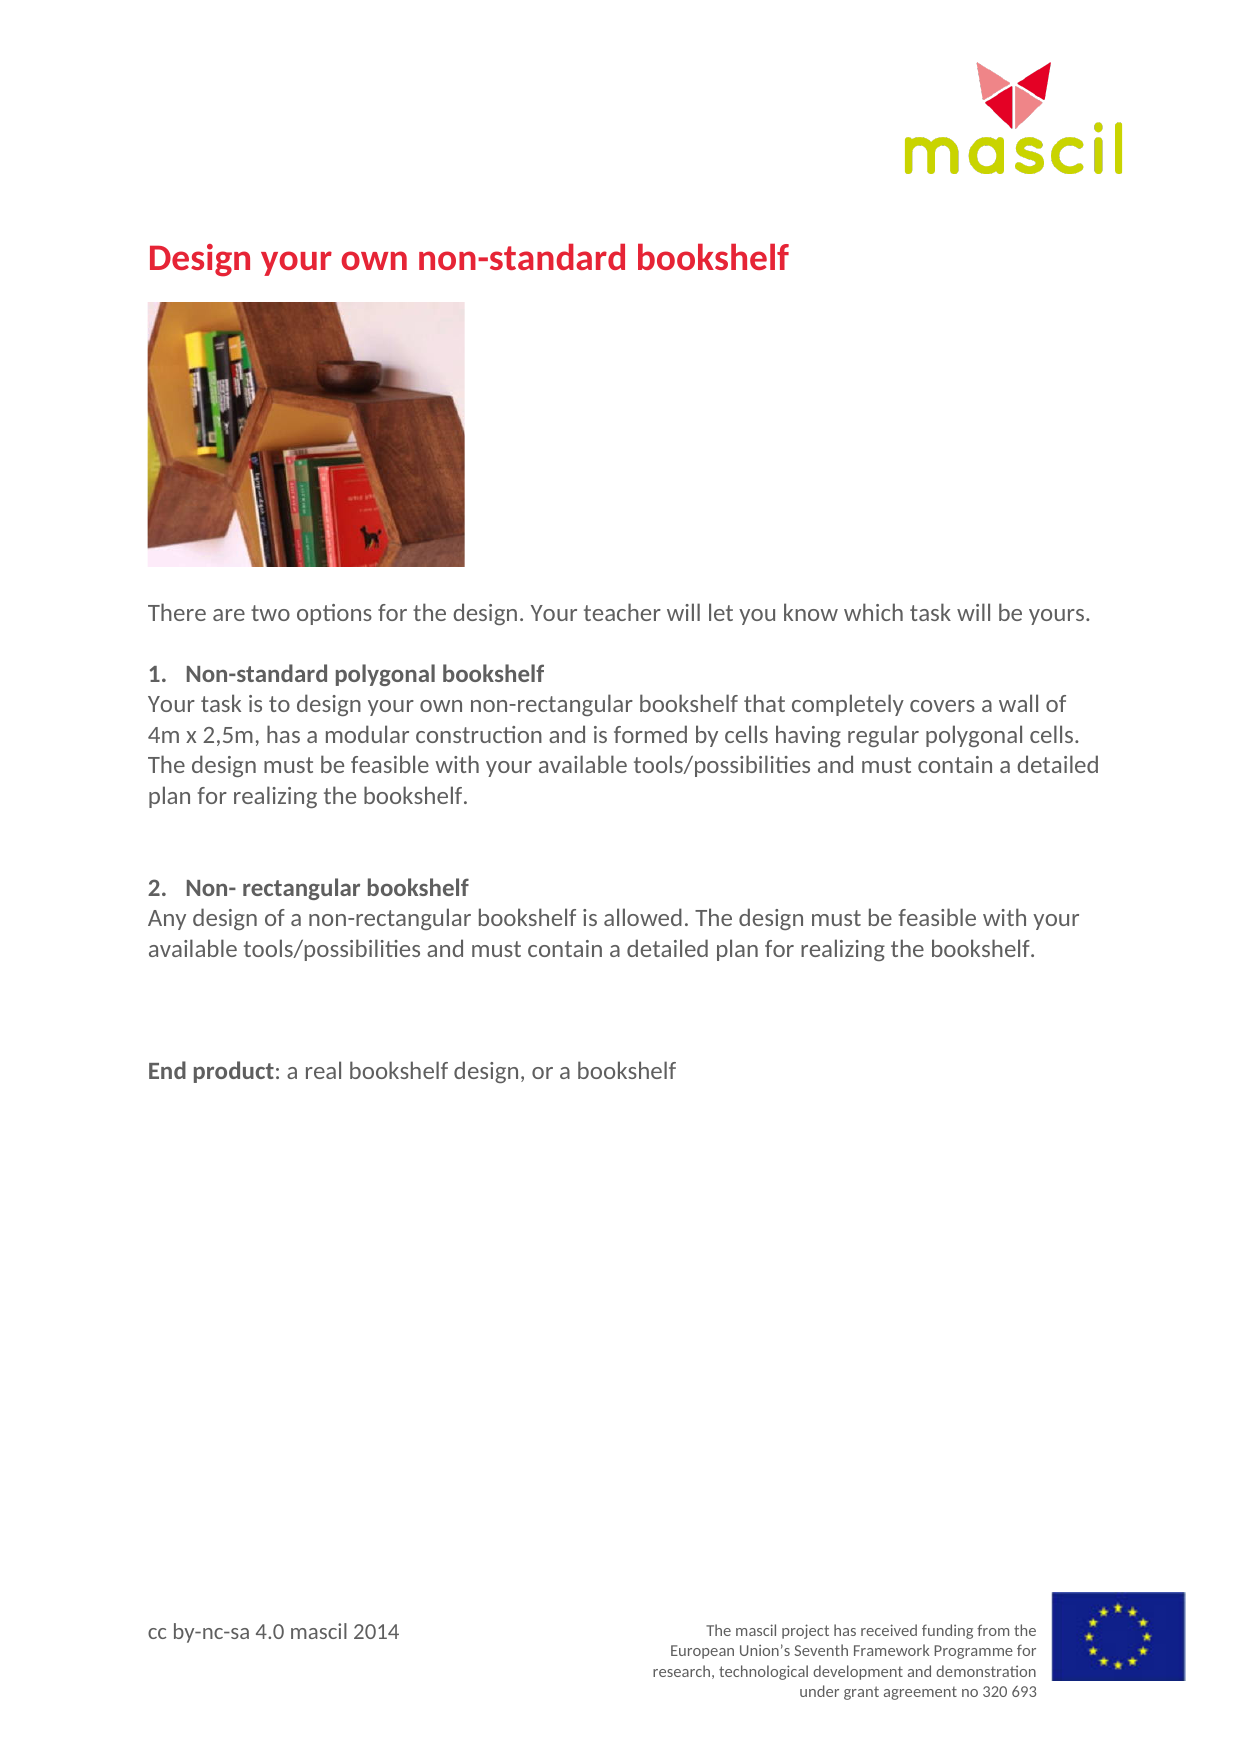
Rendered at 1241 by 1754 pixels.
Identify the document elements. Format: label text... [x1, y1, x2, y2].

text There are two options for the design. Your teacher will let you know which task will be yours. [148, 597, 1122, 628]
text Your task is to design your own non-rectangular bookshelf that completely covers a wall of 4m x 2,5m, has a modular construction and is formed by cells having regular polygonal cells. The design must be feasible with your available tools/possibilities and must contain a detailed plan for realizing the bookshelf. [148, 689, 1122, 872]
subtitle Design your own non-standard bookshelf [148, 234, 1122, 280]
text Any design of a non-rectangular bookshelf is allowed. The design must be feasible with your available tools/possibilities and must contain a detailed plan for realizing the bookshelf. [148, 902, 1122, 963]
picture [1051, 1592, 1186, 1681]
list Non-standard polygonal bookshelf [148, 658, 1122, 689]
text End product: a real bookshelf design, or a bookshelf [148, 1055, 1122, 1085]
list Non- rectangular bookshelf [148, 872, 1122, 902]
picture [904, 62, 1123, 174]
picture [147, 302, 465, 567]
